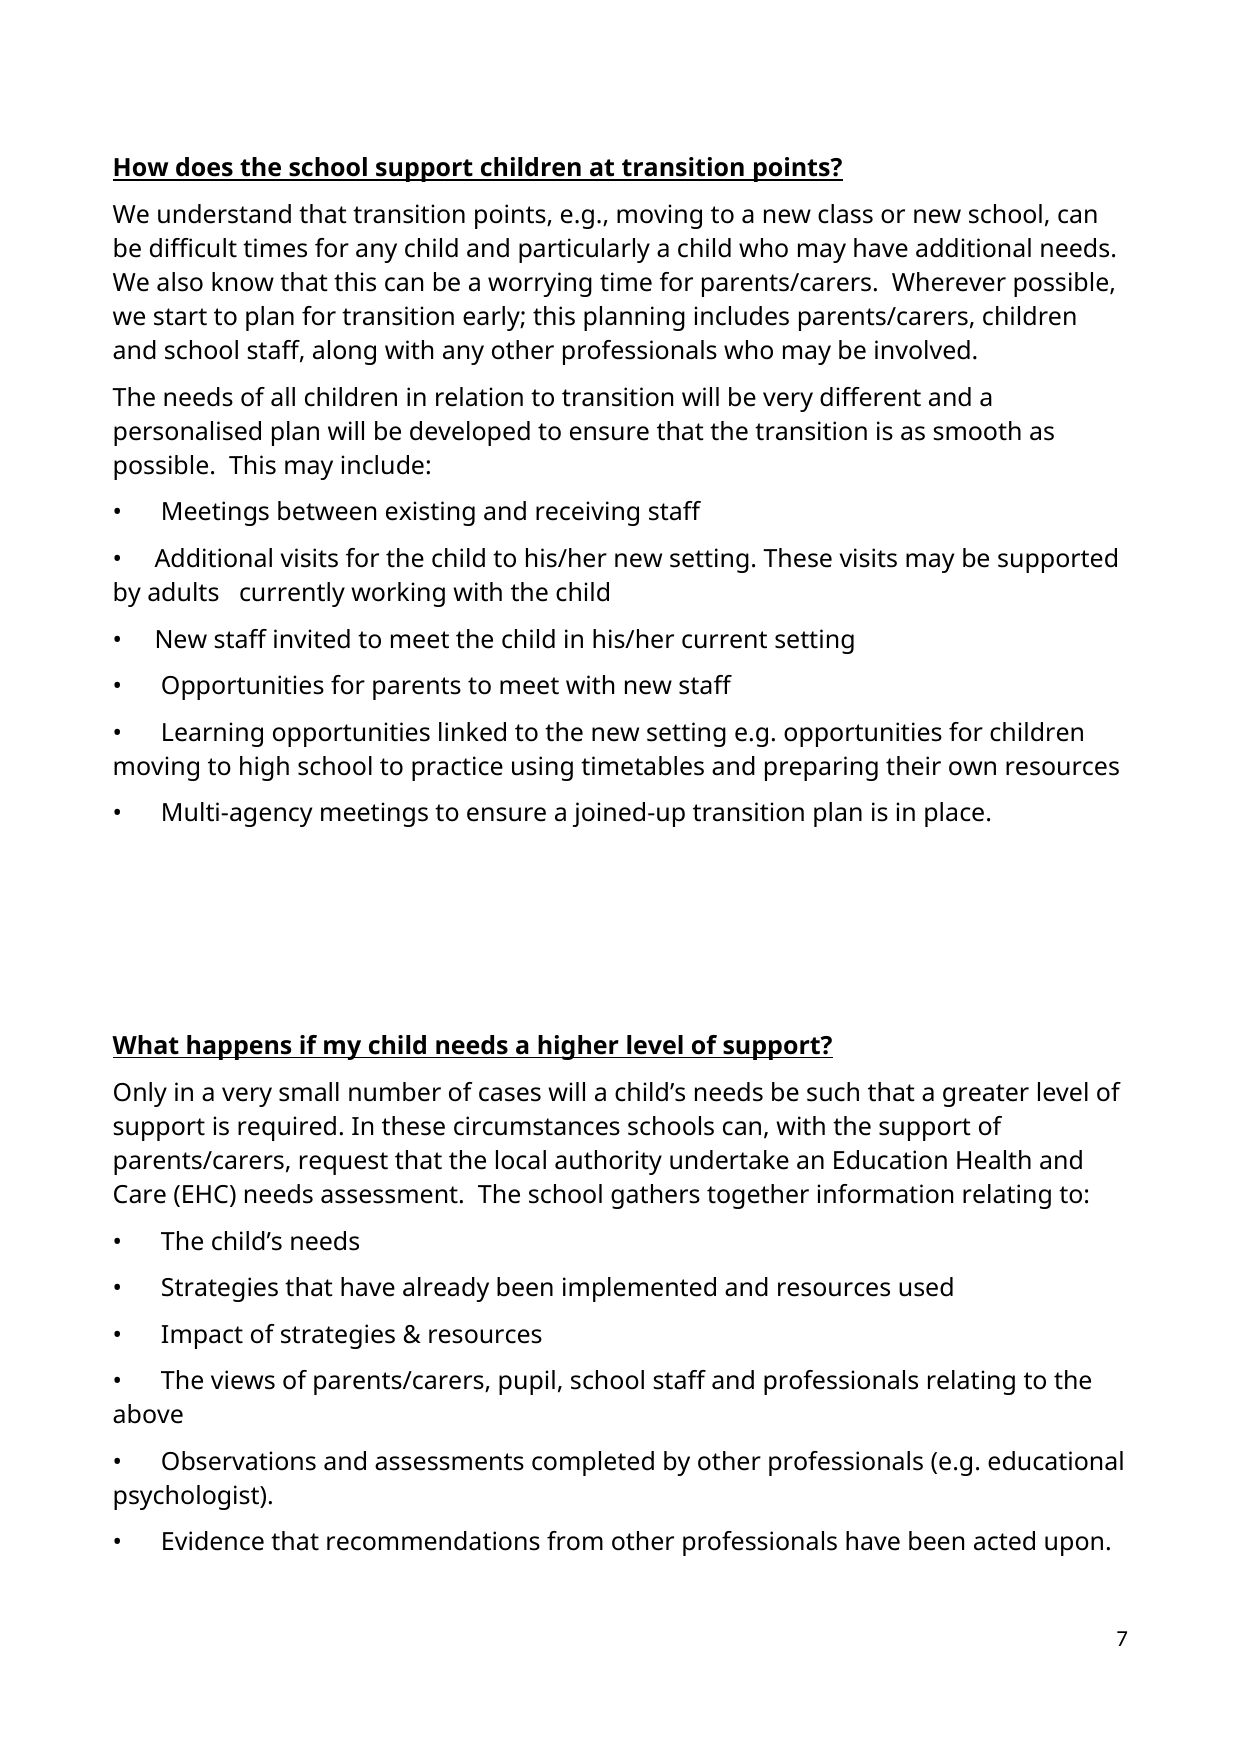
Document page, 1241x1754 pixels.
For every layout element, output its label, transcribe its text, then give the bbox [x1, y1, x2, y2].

text • Multi-agency meetings to ensure a joined-up transition plan is in place. [112, 795, 1128, 829]
text • Impact of strategies & resources [112, 1316, 1128, 1350]
text We understand that transition points, e.g., moving to a new class or new school, can be difficult times for any child and particularly a child who may have additional needs. We also know that this can be a worrying time for parents/carers. Wherever possible, we start to plan for transition early; this planning includes parents/carers, children and school staff, along with any other professionals who may be involved. [112, 197, 1128, 367]
text What happens if my child needs a higher level of support? [112, 1028, 1128, 1062]
text • New staff invited to meet the child in his/her current setting [112, 621, 1128, 655]
text • Observations and assessments completed by other professionals (e.g. educational psychologist). [112, 1443, 1128, 1512]
text The needs of all children in relation to transition will be very different and a personalised plan will be developed to ensure that the transition is as smooth as possible. This may include: [112, 379, 1128, 482]
text Only in a very small number of cases will a child’s needs be such that a greater level of support is required. In these circumstances schools can, with the support of parents/carers, request that the local authority undertake an Education Health and Care (EHC) needs assessment. The school gathers together information relating to: [112, 1074, 1128, 1211]
text • Evidence that recommendations from other professionals have been acted upon. [112, 1524, 1128, 1558]
text • The views of parents/carers, pupil, school staff and professionals relating to the above [112, 1363, 1128, 1431]
text • The child’s needs [112, 1223, 1128, 1257]
text • Opportunities for parents to meet with new staff [112, 668, 1128, 702]
text • Meetings between existing and receiving staff [112, 494, 1128, 528]
text • Additional visits for the child to his/her new setting. These visits may be supported by adults currently working with the child [112, 541, 1128, 609]
text • Strategies that have already been implemented and resources used [112, 1270, 1128, 1304]
text • Learning opportunities linked to the new setting e.g. opportunities for children moving to high school to practice using timetables and preparing their own resources [112, 714, 1128, 782]
text How does the school support children at transition points? [112, 150, 1128, 184]
